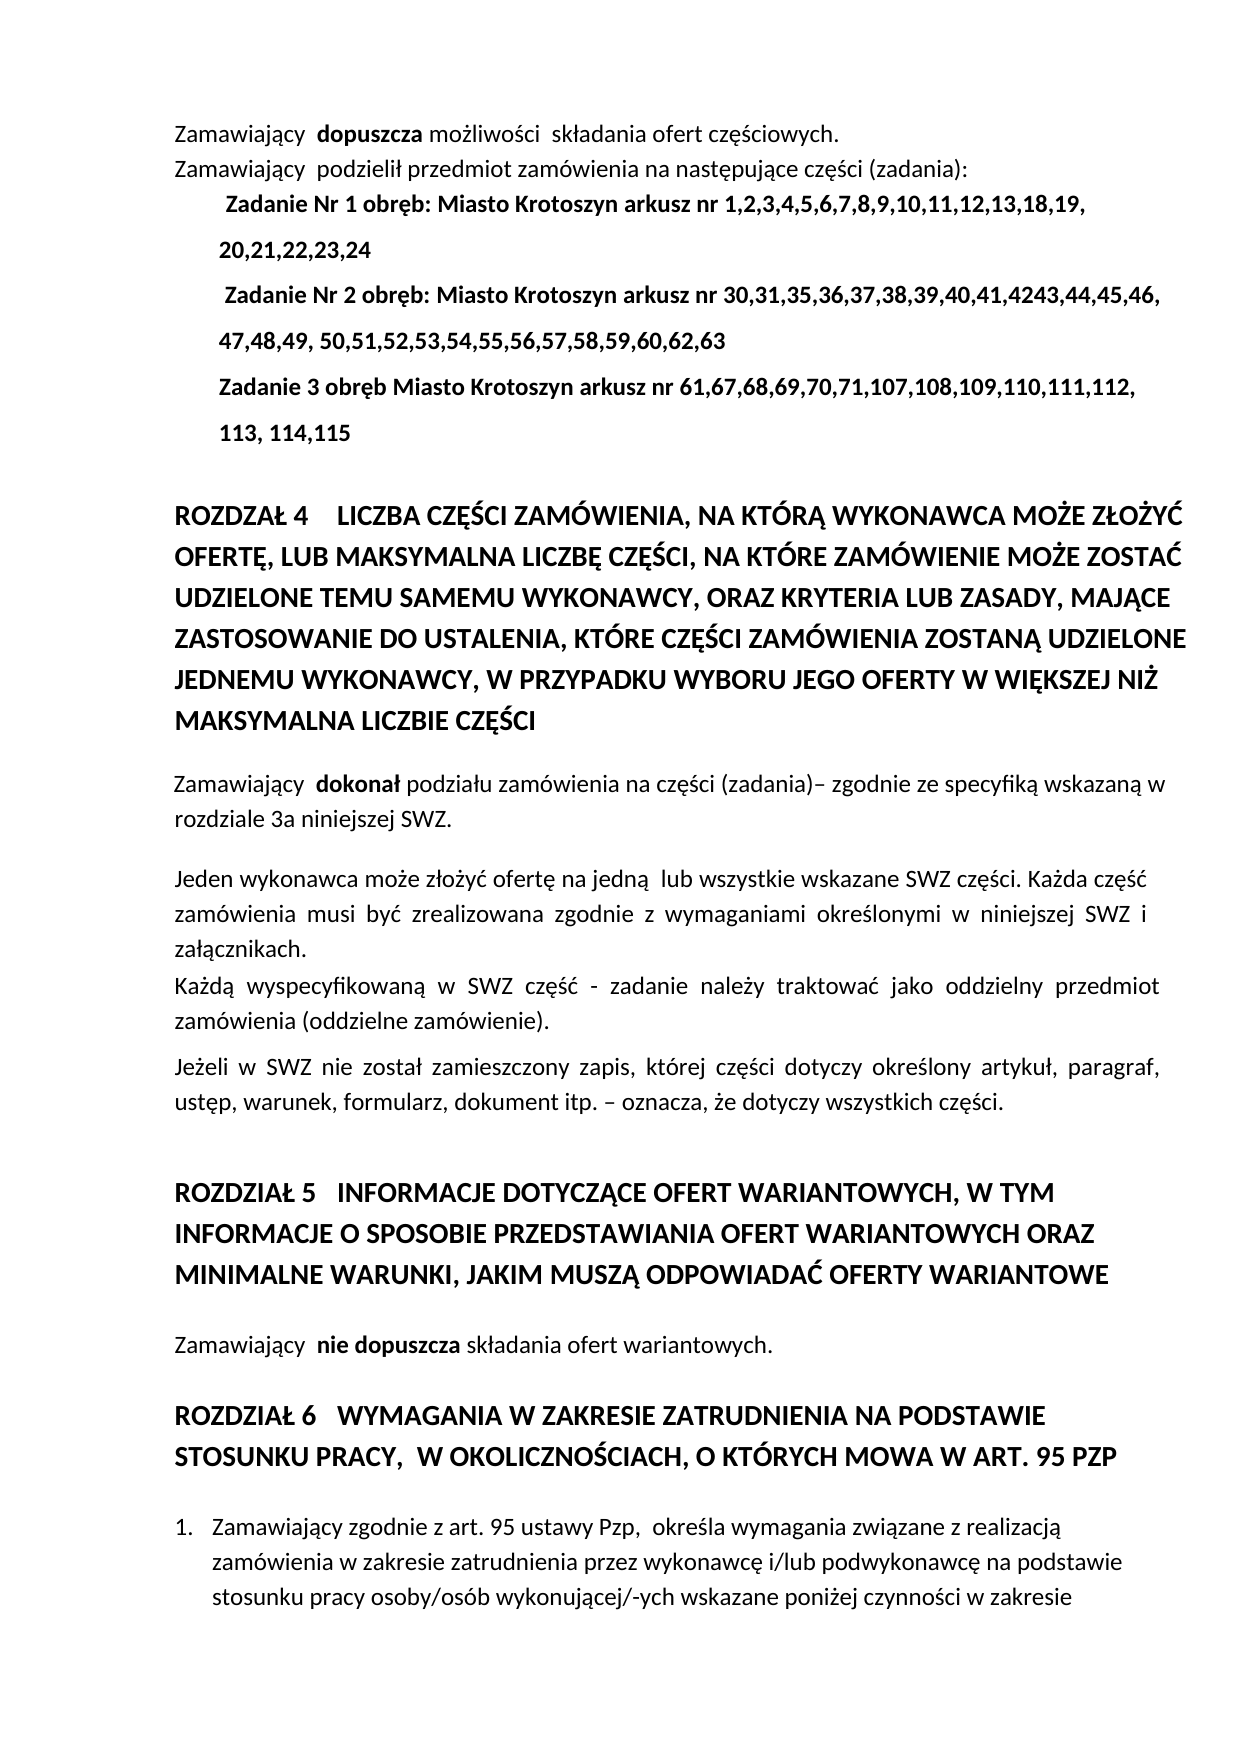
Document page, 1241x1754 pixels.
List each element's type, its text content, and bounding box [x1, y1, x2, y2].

text Zamawiający podzielił przedmiot zamówienia na następujące części (zadania): [174, 153, 1176, 184]
text Zamawiający nie dopuszcza składania ofert wariantowych. [115, 1329, 1167, 1360]
text Zamawiający dokonał podziału zamówienia na części (zadania)– zgodnie ze specyfiką wskazaną w rozdziale 3a niniejszej SWZ. [173, 768, 1191, 834]
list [174, 1511, 1167, 1611]
text Zadanie Nr 2 obręb: Miasto Krotoszyn arkusz nr 30,31,35,36,37,38,39,40,41,4243,44,45,46,47,48,49, 50,51,52,53,54,55,56,57,58,59,60,62,63 [146, 279, 1167, 356]
text ROZDZAŁ 4 LICZBA CZĘŚCI ZAMÓWIENIA, NA KTÓRĄ WYKONAWCA MOŻE ZŁOŻYĆ OFERTĘ, LUB MAKSYMALNA LICZBĘ CZĘŚCI, NA KTÓRE ZAMÓWIENIE MOŻE ZOSTAĆ UDZIELONE TEMU SAMEMU WYKONAWCY, ORAZ KRYTERIA LUB ZASADY, MAJĄCE ZASTOSOWANIE DO USTALENIA, KTÓRE CZĘŚCI ZAMÓWIENIA ZOSTANĄ UDZIELONE JEDNEMU WYKONAWCY, W PRZYPADKU WYBORU JEGO OFERTY W WIĘKSZEJ NIŻ MAKSYMALNA LICZBIE CZĘŚCI [174, 497, 1191, 738]
text Zadanie 3 obręb Miasto Krotoszyn arkusz nr 61,67,68,69,70,71,107,108,109,110,111,112, 113, 114,115 [146, 371, 1167, 447]
text Jeden wykonawca może złożyć ofertę na jedną lub wszystkie wskazane SWZ części. Każda część zamówienia musi być zrealizowana zgodnie z wymaganiami określonymi w niniejszej SWZ i załącznikach. [174, 863, 1149, 964]
text Każdą wyspecyfikowaną w SWZ część - zadanie należy traktować jako oddzielny przedmiot zamówienia (oddzielne zamówienie). [174, 970, 1162, 1035]
text ROZDZIAŁ 5 INFORMACJE DOTYCZĄCE OFERT WARIANTOWYCH, W TYM INFORMACJE O SPOSOBIE PRZEDSTAWIANIA OFERT WARIANTOWYCH ORAZ MINIMALNE WARUNKI, JAKIM MUSZĄ ODPOWIADAĆ OFERTY WARIANTOWE [174, 1174, 1167, 1292]
text Zamawiający dopuszcza możliwości składania ofert częściowych. [174, 118, 1176, 149]
text ROZDZIAŁ 6 WYMAGANIA W ZAKRESIE ZATRUDNIENIA NA PODSTAWIE STOSUNKU PRACY, W OKOLICZNOŚCIACH, O KTÓRYCH MOWA W ART. 95 PZP [174, 1397, 1167, 1473]
text Zadanie Nr 1 obręb: Miasto Krotoszyn arkusz nr 1,2,3,4,5,6,7,8,9,10,11,12,13,18,19, 20,21,22,23,24 [219, 188, 1167, 264]
text Jeżeli w SWZ nie został zamieszczony zapis, której części dotyczy określony artykuł, paragraf, ustęp, warunek, formularz, dokument itp. – oznacza, że dotyczy wszystkich części. [174, 1052, 1162, 1117]
